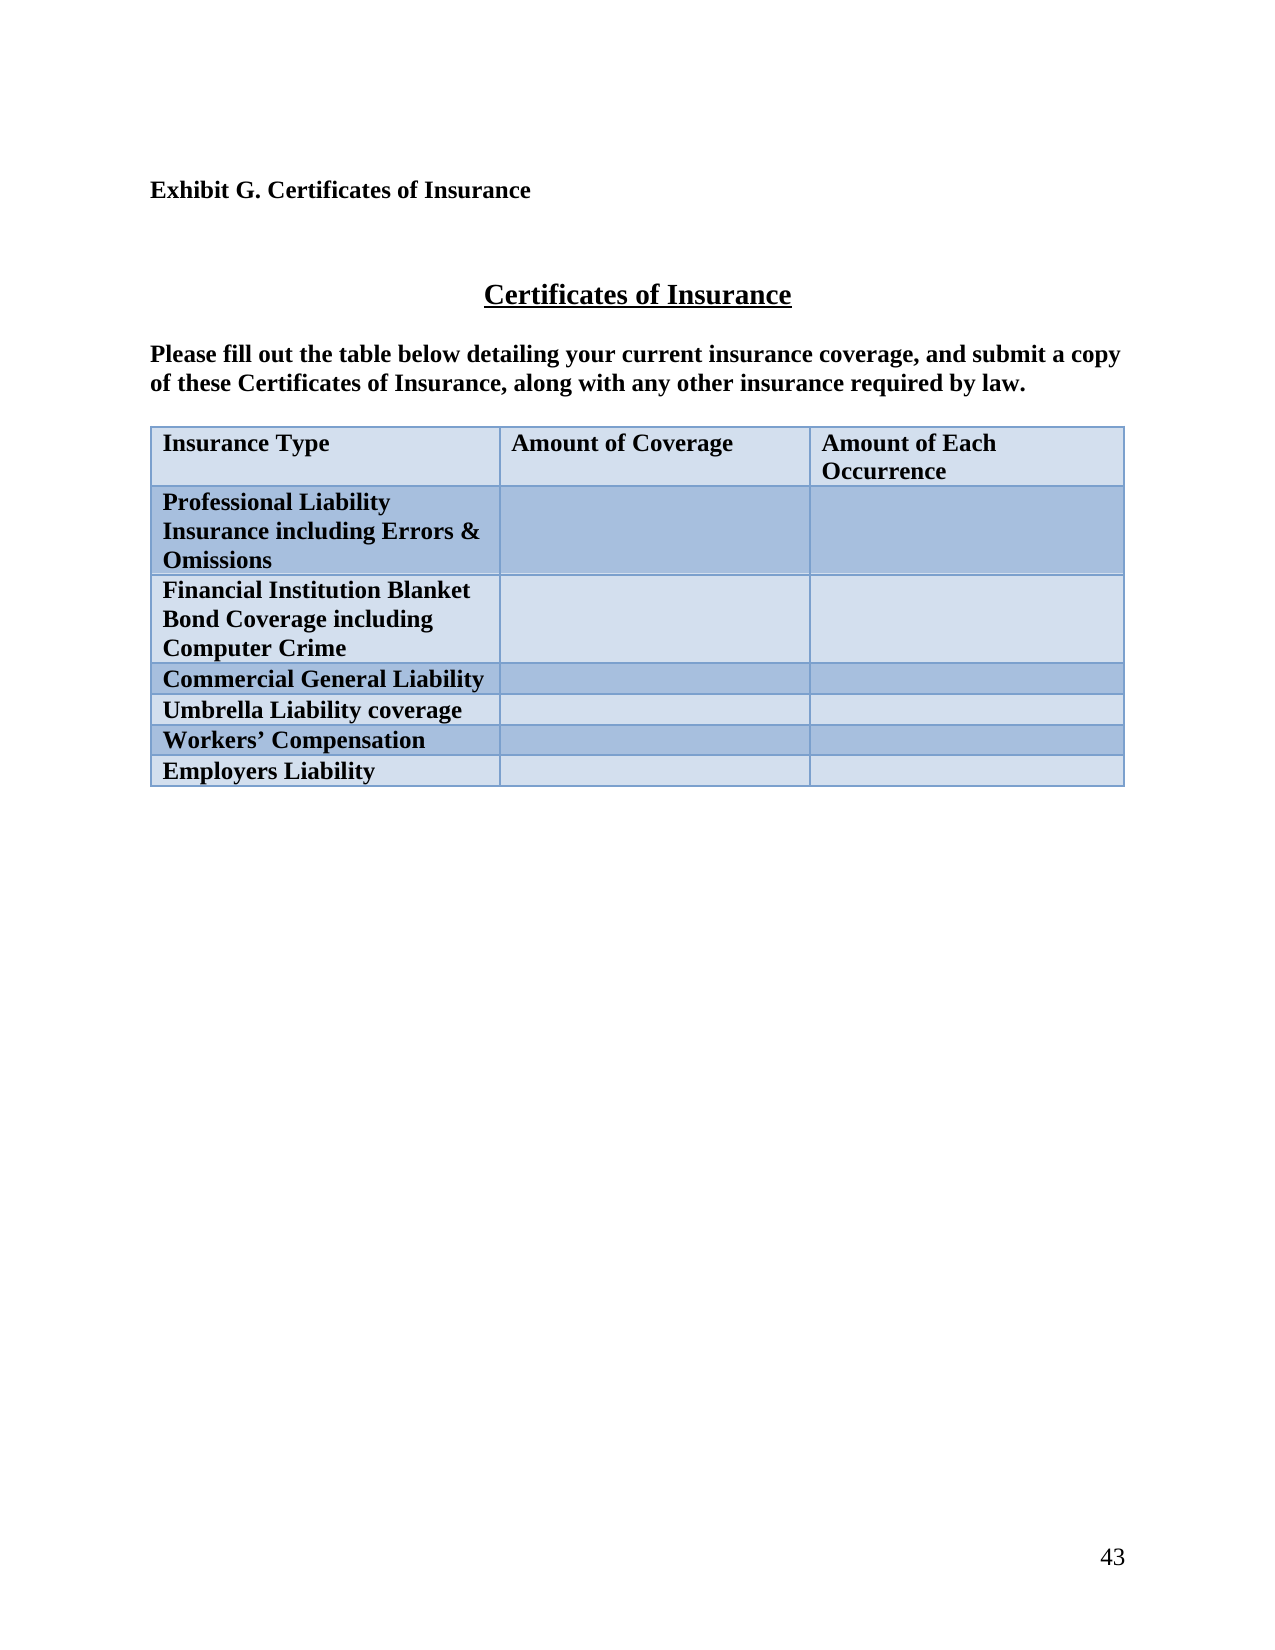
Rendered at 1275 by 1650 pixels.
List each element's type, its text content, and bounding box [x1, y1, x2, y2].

table_header Amount of Each Occurrence [811, 428, 1123, 485]
table_cell [811, 576, 1123, 662]
text Please fill out the table below detailing your current insurance coverage, and submit a copy of these Certificates of Insurance, along with any other insurance required by law. [150, 339, 1125, 397]
table_cell [501, 487, 809, 573]
table_cell [501, 664, 809, 693]
table_cell [501, 576, 809, 662]
table_cell [501, 756, 809, 785]
table_cell Workers’ Compensation [152, 726, 499, 754]
text Certificates of Insurance [150, 277, 1125, 311]
table_cell Umbrella Liability coverage [152, 695, 499, 723]
subtitle Exhibit G. Certificates of Insurance [150, 175, 1125, 204]
table_header Amount of Coverage [501, 428, 809, 485]
table_cell [811, 695, 1123, 723]
table_cell [811, 664, 1123, 693]
table_cell Financial Institution Blanket Bond Coverage including Computer Crime [152, 576, 499, 662]
table_cell [811, 726, 1123, 754]
table_cell [501, 726, 809, 754]
table_cell [811, 487, 1123, 573]
table_cell Commercial General Liability [152, 664, 499, 693]
table_header Insurance Type [152, 428, 499, 485]
table_cell [811, 756, 1123, 785]
table_cell Professional Liability Insurance including Errors & Omissions [152, 487, 499, 573]
table_cell Employers Liability [152, 756, 499, 785]
table_cell [501, 695, 809, 723]
